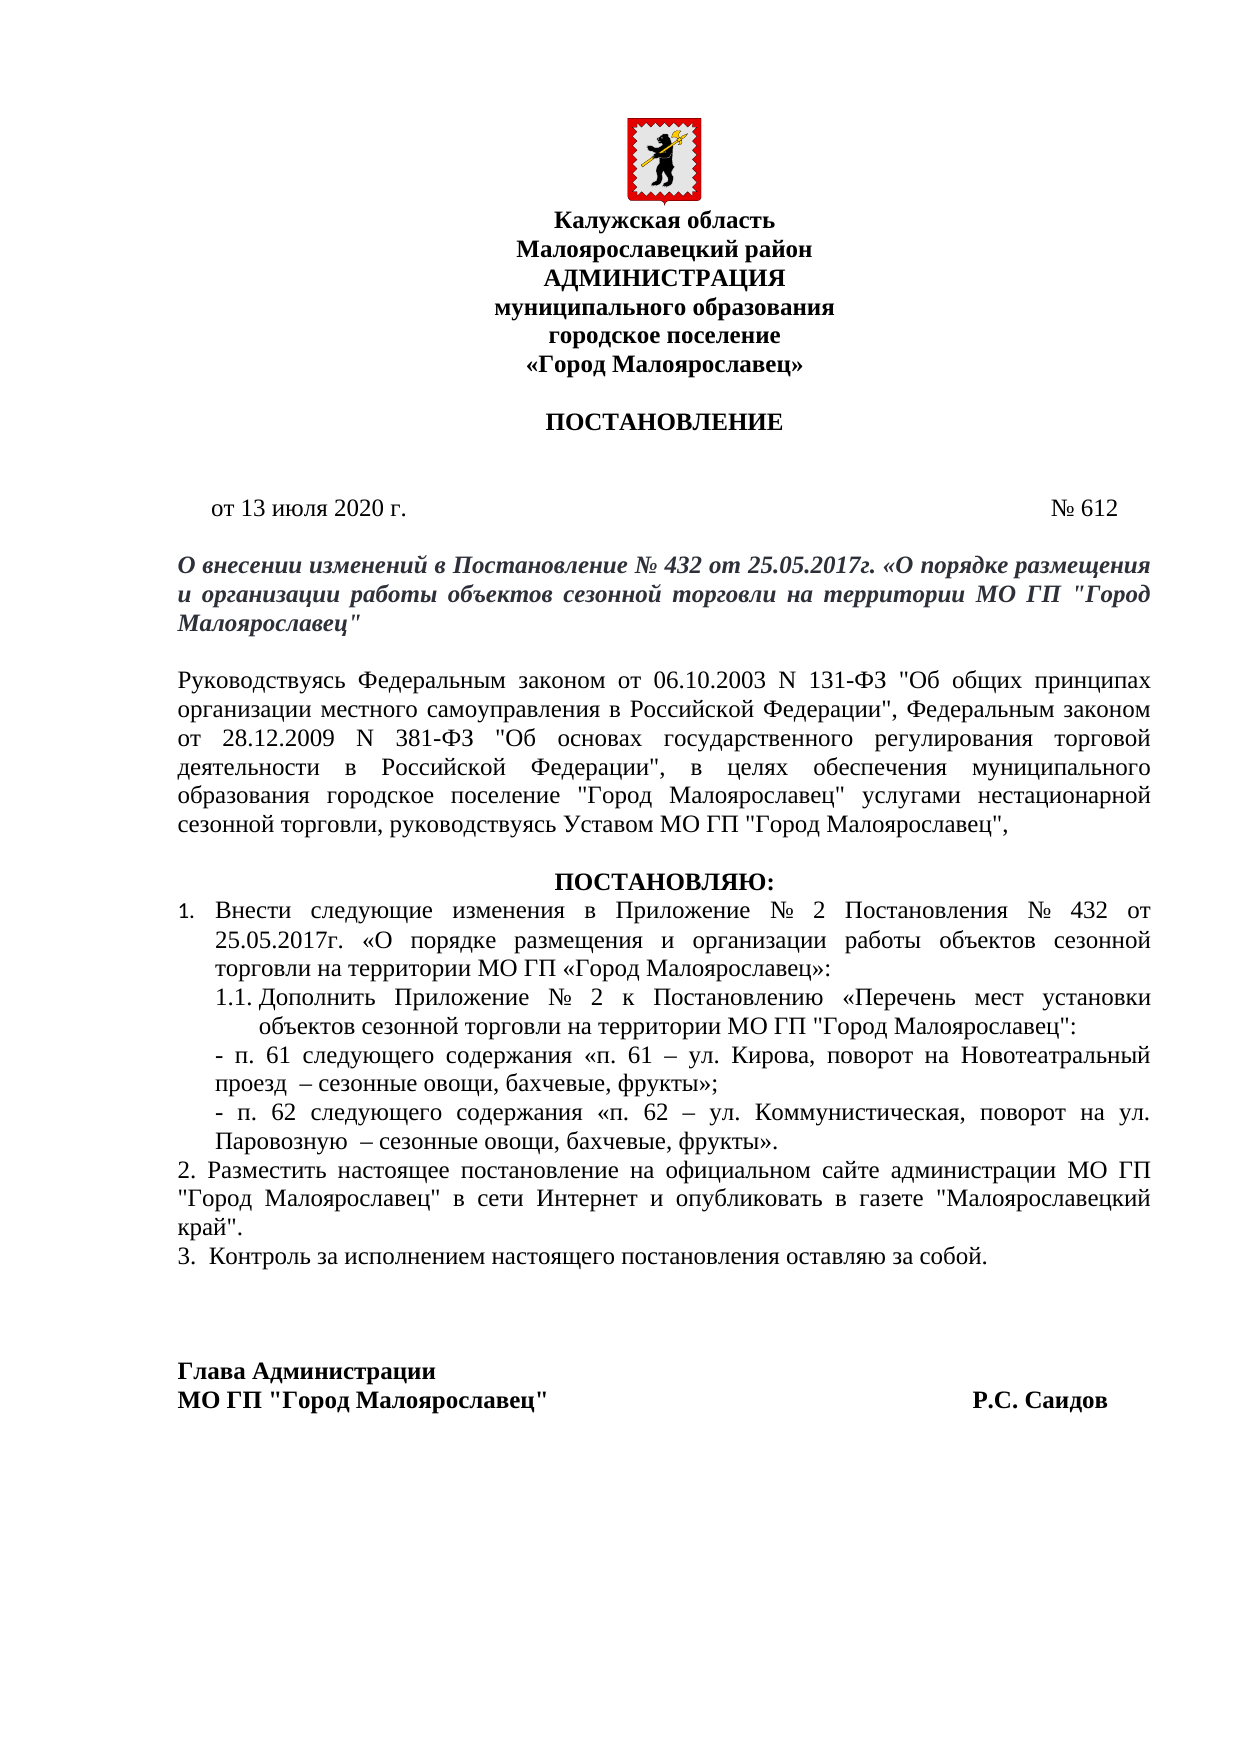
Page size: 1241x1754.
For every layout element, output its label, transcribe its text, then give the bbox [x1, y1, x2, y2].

text 2. Разместить настоящее постановление на официальном сайте администрации МО ГП "Город Малоярославец" в сети Интернет и опубликовать в газете "Малоярославецкий край". [177, 1155, 1152, 1241]
text ПОСТАНОВЛЯЮ: [177, 867, 1152, 896]
text 3. Контроль за исполнением настоящего постановления оставляю за собой. [177, 1241, 1152, 1270]
text О внесении изменений в Постановление № 432 от 25.05.2017г. «О порядке размещения и организации работы объектов сезонной торговли на территории МО ГП "Город Малоярославец" [177, 551, 1152, 637]
text «Город Малоярославец» [177, 349, 1152, 378]
text Малоярославецкий район [177, 234, 1152, 263]
text - п. 61 следующего содержания «п. 61 – ул. Кирова, поворот на Новотеатральный проезд – сезонные овощи, бахчевые, фрукты»; [215, 1040, 1152, 1097]
text муниципального образования [177, 292, 1152, 321]
list Внести следующие изменения в Приложение № 2 Постановления № 432 от 25.05.2017г. «О порядке размещения и организации работы объектов сезонной торговли на территории МО ГП «Город Малоярославец»: [177, 896, 1152, 982]
text МО ГП "Город Малоярославец" Р.С. Саидов [177, 1385, 1152, 1413]
text Калужская область [177, 206, 1152, 234]
text АДМИНИСТРАЦИЯ [177, 263, 1152, 292]
text от 13 июля 2020 г. № 612 [177, 493, 1152, 522]
text ПОСТАНОВЛЕНИЕ [177, 407, 1152, 436]
text - п. 62 следующего содержания «п. 62 – ул. Коммунистическая, поворот на ул. Паровозную – сезонные овощи, бахчевые, фрукты». [215, 1097, 1152, 1155]
text Руководствуясь Федеральным законом от 06.10.2003 N 131-ФЗ "Об общих принципах организации местного самоуправления в Российской Федерации", Федеральным законом от 28.12.2009 N 381-ФЗ "Об основах государственного регулирования торговой деятельности в Российской Федерации", в целях обеспечения муниципального образования городское поселение "Город Малоярославец" услугами нестационарной сезонной торговли, руководствуясь Уставом МО ГП "Город Малоярославец", [177, 666, 1152, 838]
text городское поселение [177, 321, 1152, 349]
list Дополнить Приложение № 2 к Постановлению «Перечень мест установки объектов сезонной торговли на территории МО ГП "Город Малоярославец": [215, 982, 1152, 1040]
text Глава Администрации [177, 1356, 1152, 1385]
